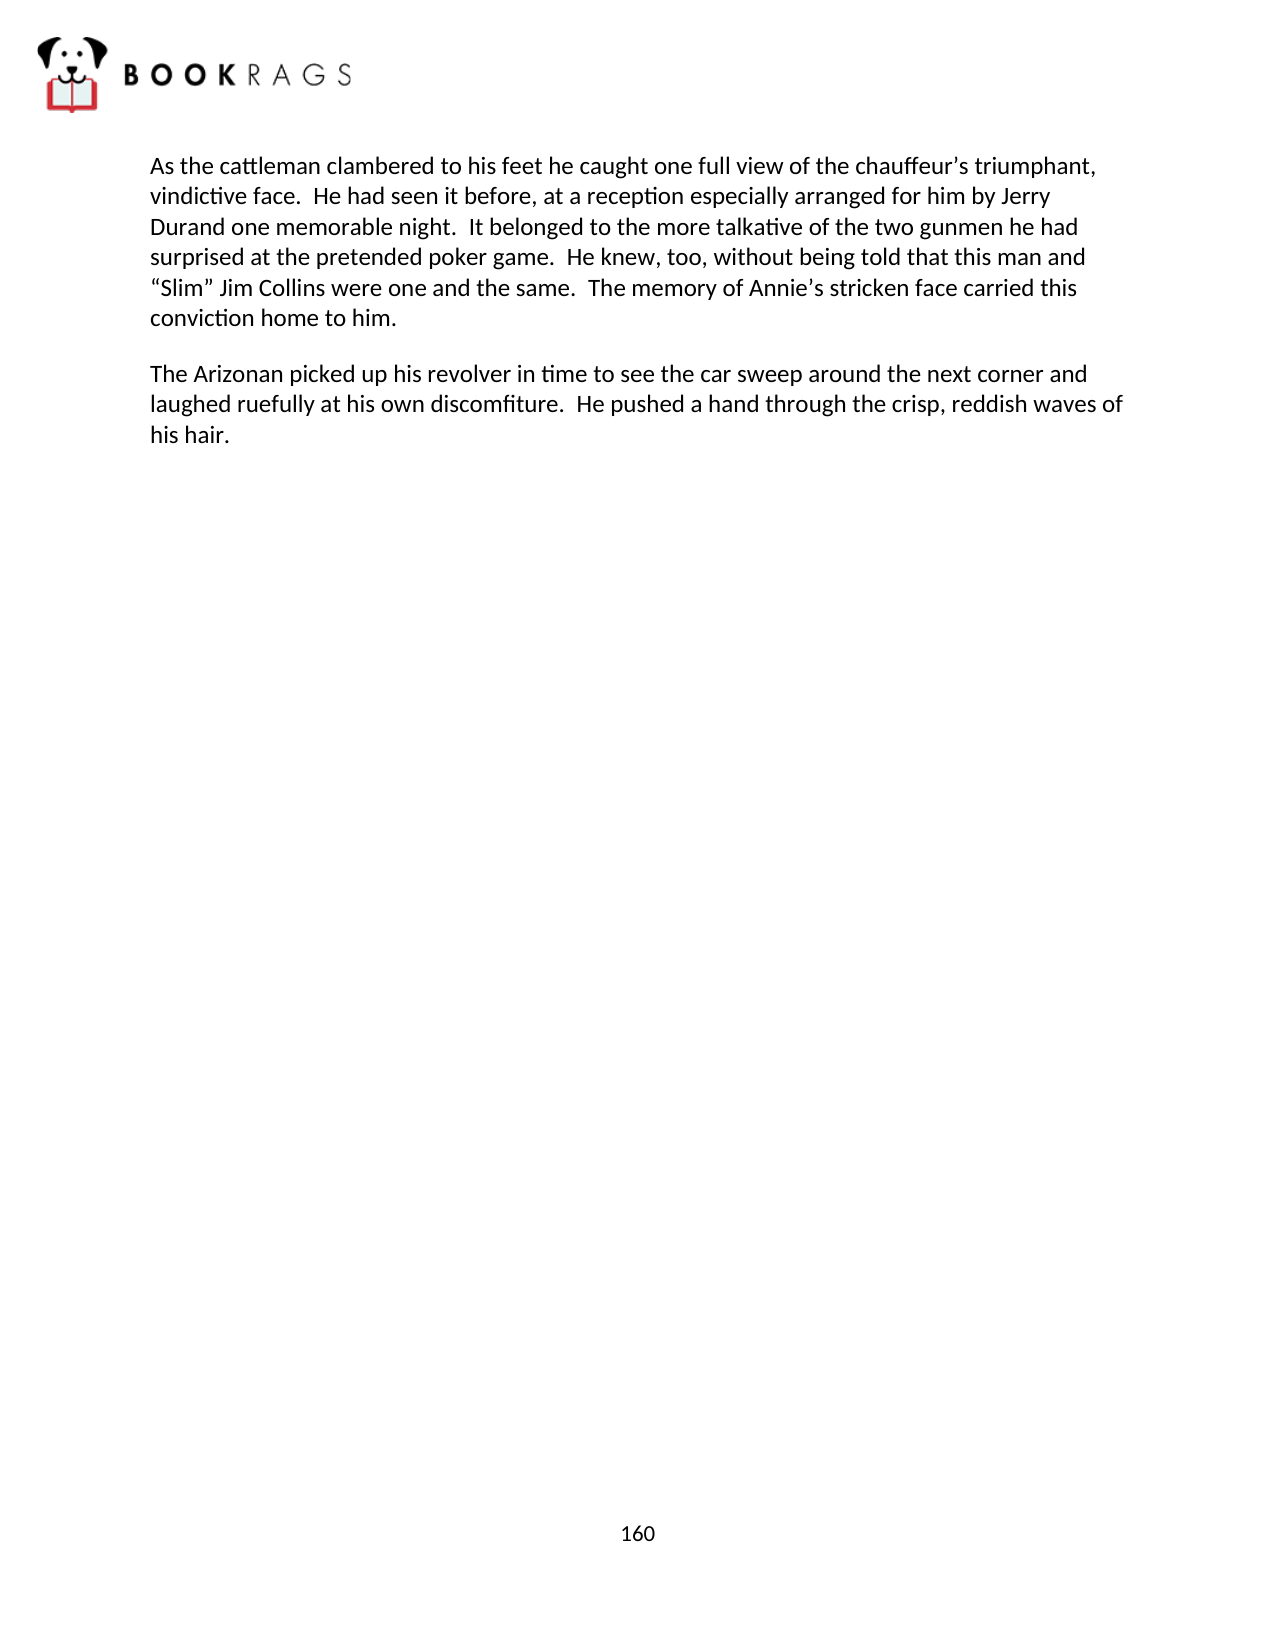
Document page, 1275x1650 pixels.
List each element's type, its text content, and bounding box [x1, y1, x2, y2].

picture [37, 37, 351, 113]
text As the cattleman clambered to his feet he caught one full view of the chauffeur’s triumphant, vindictive face. He had seen it before, at a reception especially arranged for him by Jerry Durand one memorable night. It belonged to the more talkative of the two gunmen he had surprised at the pretended poker game. He knew, too, without being told that this man and “Slim” Jim Collins were one and the same. The memory of Annie’s stricken face carried this conviction home to him. [150, 150, 1125, 333]
text The Arizonan picked up his revolver in time to see the car sweep around the next corner and laughed ruefully at his own discomfiture. He pushed a hand through the crisp, reddish waves of his hair. [150, 358, 1125, 450]
